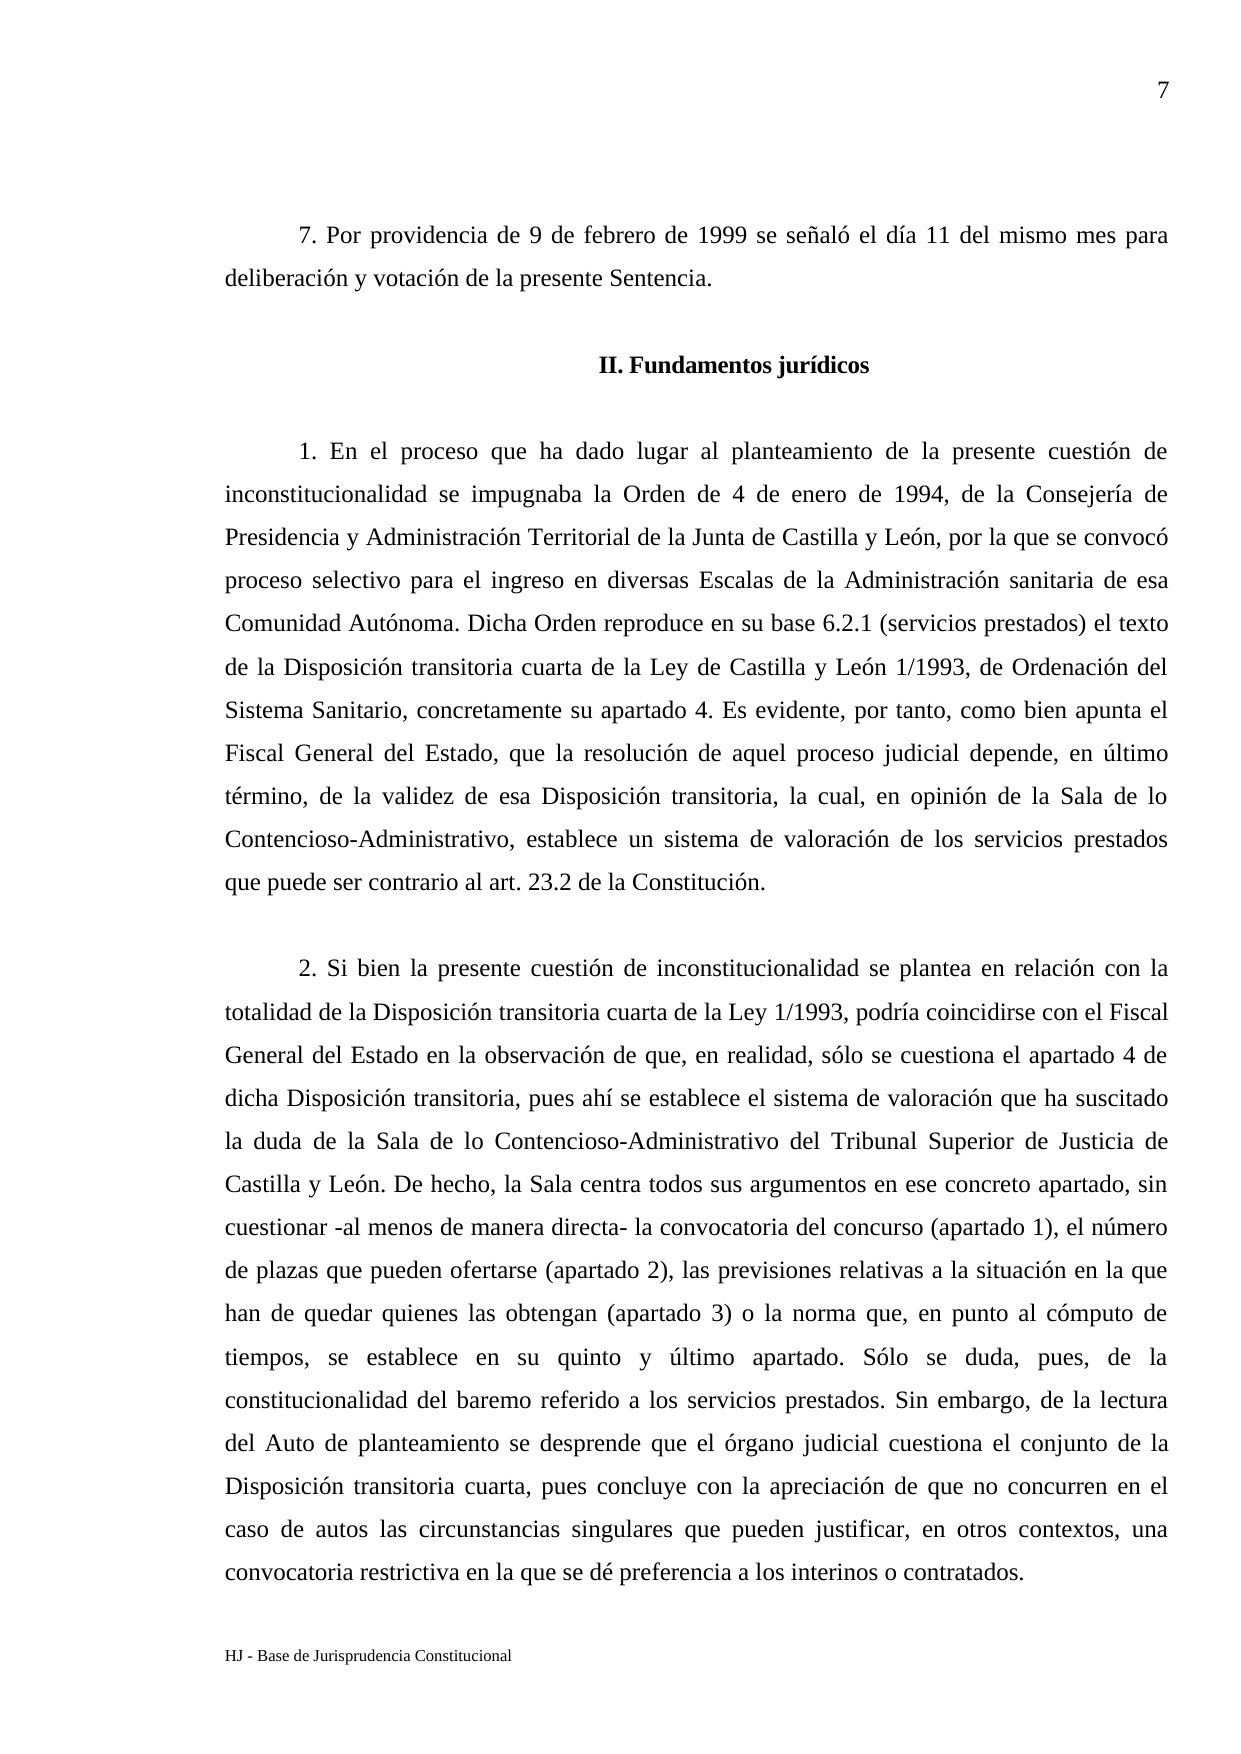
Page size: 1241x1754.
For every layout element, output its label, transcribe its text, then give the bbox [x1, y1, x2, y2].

text 7. Por providencia de 9 de febrero de 1999 se señaló el día 11 del mismo mes para deliberación y votación de la presente Sentencia. [224, 220, 1169, 292]
text 2. Si bien la presente cuestión de inconstitucionalidad se plantea en relación con la totalidad de la Disposición transitoria cuarta de la Ley 1/1993, podría coincidirse con el Fiscal General del Estado en la observación de que, en realidad, sólo se cuestiona el apartado 4 de dicha Disposición transitoria, pues ahí se establece el sistema de valoración que ha suscitado la duda de la Sala de lo Contencioso-Administrativo del Tribunal Superior de Justicia de Castilla y León. De hecho, la Sala centra todos sus argumentos en ese concreto apartado, sin cuestionar -al menos de manera directa- la convocatoria del concurso (apartado 1), el número de plazas que pueden ofertarse (apartado 2), las previsiones relativas a la situación en la que han de quedar quienes las obtengan (apartado 3) o la norma que, en punto al cómputo de tiempos, se establece en su quinto y último apartado. Sólo se duda, pues, de la constitucionalidad del baremo referido a los servicios prestados. Sin embargo, de la lectura del Auto de planteamiento se desprende que el órgano judicial cuestiona el conjunto de la Disposición transitoria cuarta, pues concluye con la apreciación de que no concurren en el caso de autos las circunstancias singulares que pueden justificar, en otros contextos, una convocatoria restrictiva en la que se dé preferencia a los interinos o contratados. [224, 953, 1169, 1586]
subtitle II. Fundamentos jurídicos [224, 350, 1169, 378]
text 1. En el proceso que ha dado lugar al planteamiento de la presente cuestión de inconstitucionalidad se impugnaba la Orden de 4 de enero de 1994, de la Consejería de Presidencia y Administración Territorial de la Junta de Castilla y León, por la que se convocó proceso selectivo para el ingreso en diversas Escalas de la Administración sanitaria de esa Comunidad Autónoma. Dicha Orden reproduce en su base 6.2.1 (servicios prestados) el texto de la Disposición transitoria cuarta de la Ley de Castilla y León 1/1993, de Ordenación del Sistema Sanitario, concretamente su apartado 4. Es evidente, por tanto, como bien apunta el Fiscal General del Estado, que la resolución de aquel proceso judicial depende, en último término, de la validez de esa Disposición transitoria, la cual, en opinión de la Sala de lo Contencioso-Administrativo, establece un sistema de valoración de los servicios prestados que puede ser contrario al art. 23.2 de la Constitución. [224, 436, 1169, 896]
